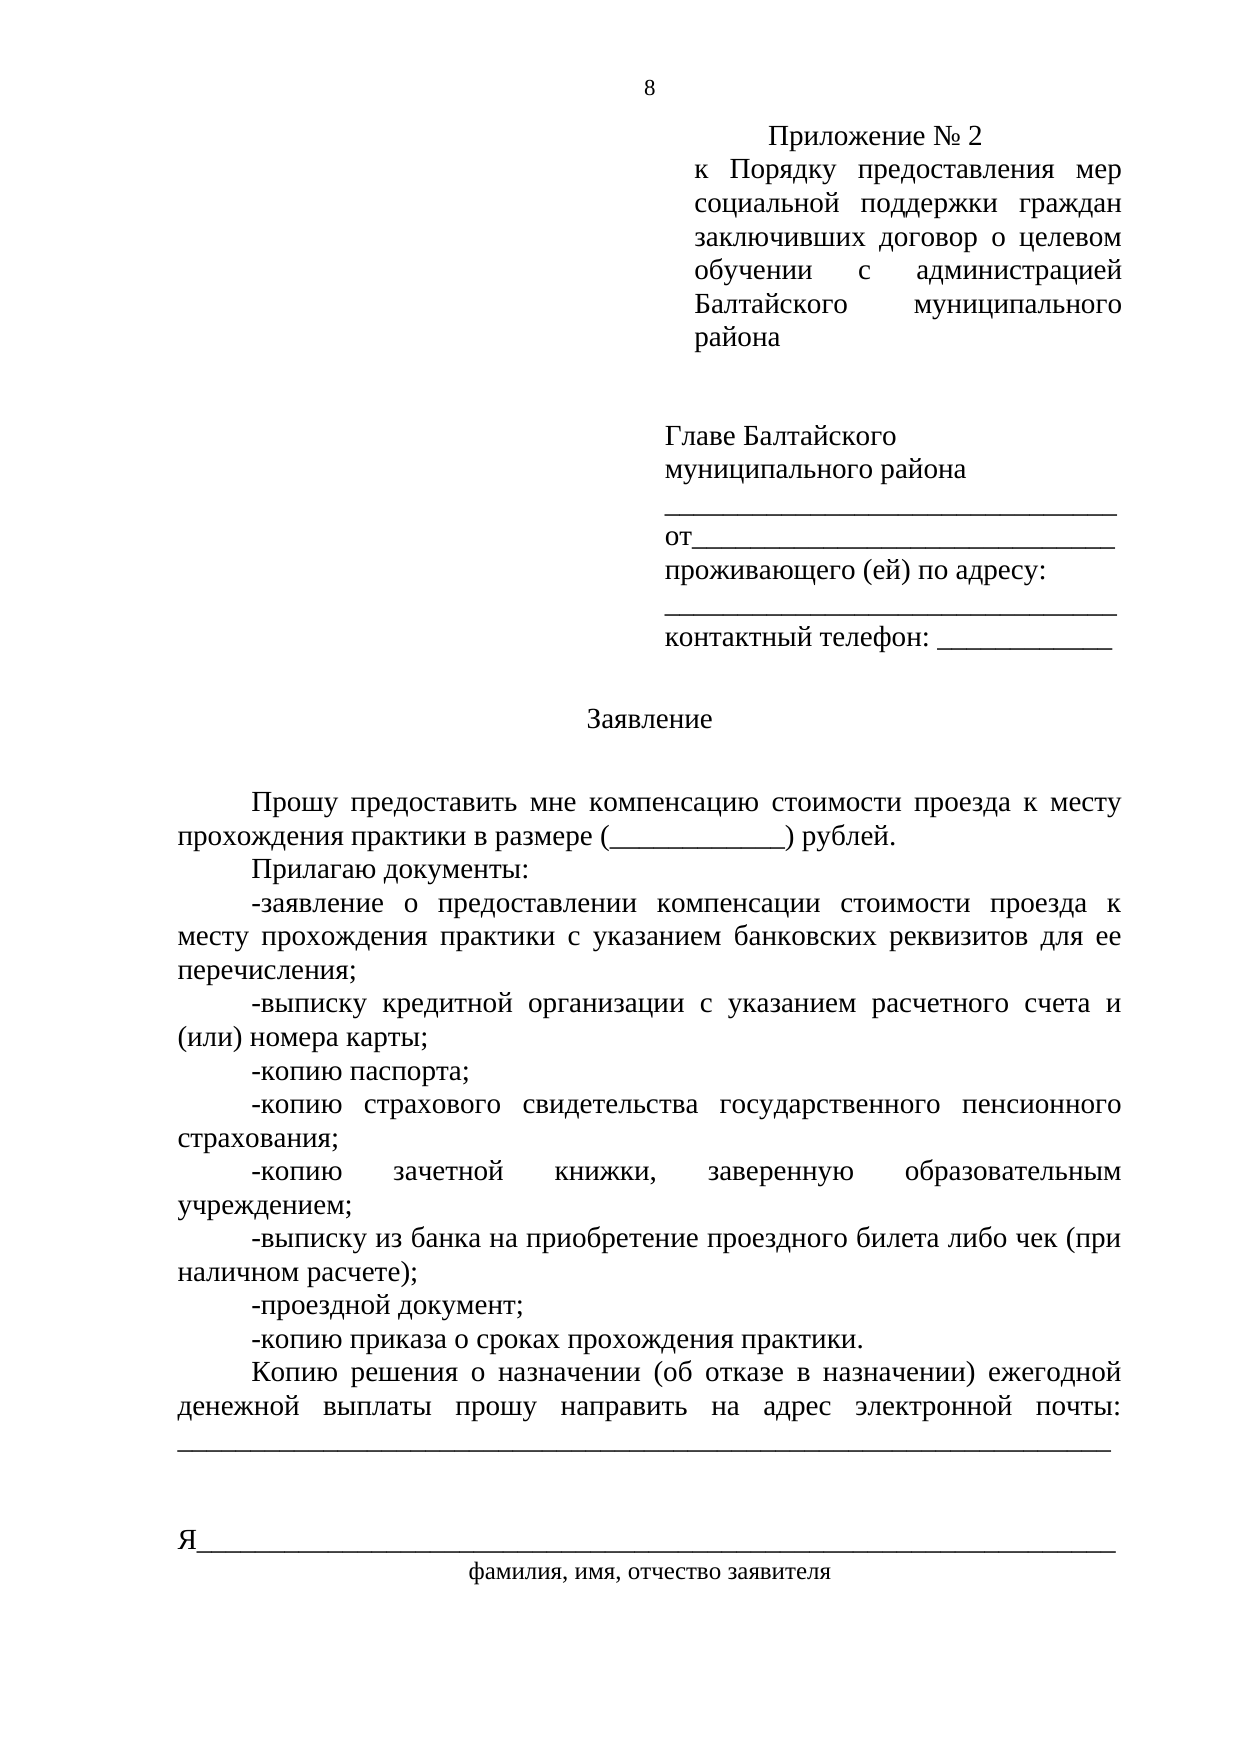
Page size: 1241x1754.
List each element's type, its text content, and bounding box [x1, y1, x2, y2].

text Заявление [177, 702, 1122, 735]
text -копию зачетной книжки, заверенную образовательным учреждением; [177, 1153, 1122, 1220]
text Приложение № 2 [694, 118, 1122, 152]
text от_____________________________ [664, 518, 1122, 552]
text -копию приказа о сроках прохождения практики. [177, 1321, 1122, 1354]
text муниципального района [664, 451, 1122, 485]
text Прошу предоставить мне компенсацию стоимости проезда к месту прохождения практики в размере (____________) рублей. [177, 784, 1122, 851]
text к Порядку предоставления мер социальной поддержки граждан заключивших договор о целевом обучении с администрацией Балтайского муниципального района [694, 152, 1122, 353]
text фамилия, имя, отчество заявителя [177, 1556, 1122, 1584]
text -выписку из банка на приобретение проездного билета либо чек (при наличном расчете); [177, 1220, 1122, 1287]
text проживающего (ей) по адресу: [664, 552, 1122, 585]
text -копию паспорта; [177, 1053, 1122, 1086]
text контактный телефон: ____________ [664, 619, 1122, 652]
text -проездной документ; [177, 1287, 1122, 1321]
text Главе Балтайского [664, 418, 1122, 451]
text -заявление о предоставлении компенсации стоимости проезда к месту прохождения практики с указанием банковских реквизитов для ее перечисления; [177, 885, 1122, 986]
text -выписку кредитной организации с указанием расчетного счета и (или) номера карты; [177, 986, 1122, 1053]
text -копию страхового свидетельства государственного пенсионного страхования; [177, 1086, 1122, 1153]
text Я_______________________________________________________________ [177, 1489, 1122, 1556]
text Копию решения о назначении (об отказе в назначении) ежегодной денежной выплаты прошу направить на адрес электронной почты: ________________________________________________________________ [177, 1354, 1122, 1455]
text Прилагаю документы: [177, 851, 1122, 885]
text _______________________________ [664, 585, 1122, 619]
text _______________________________ [664, 485, 1122, 518]
